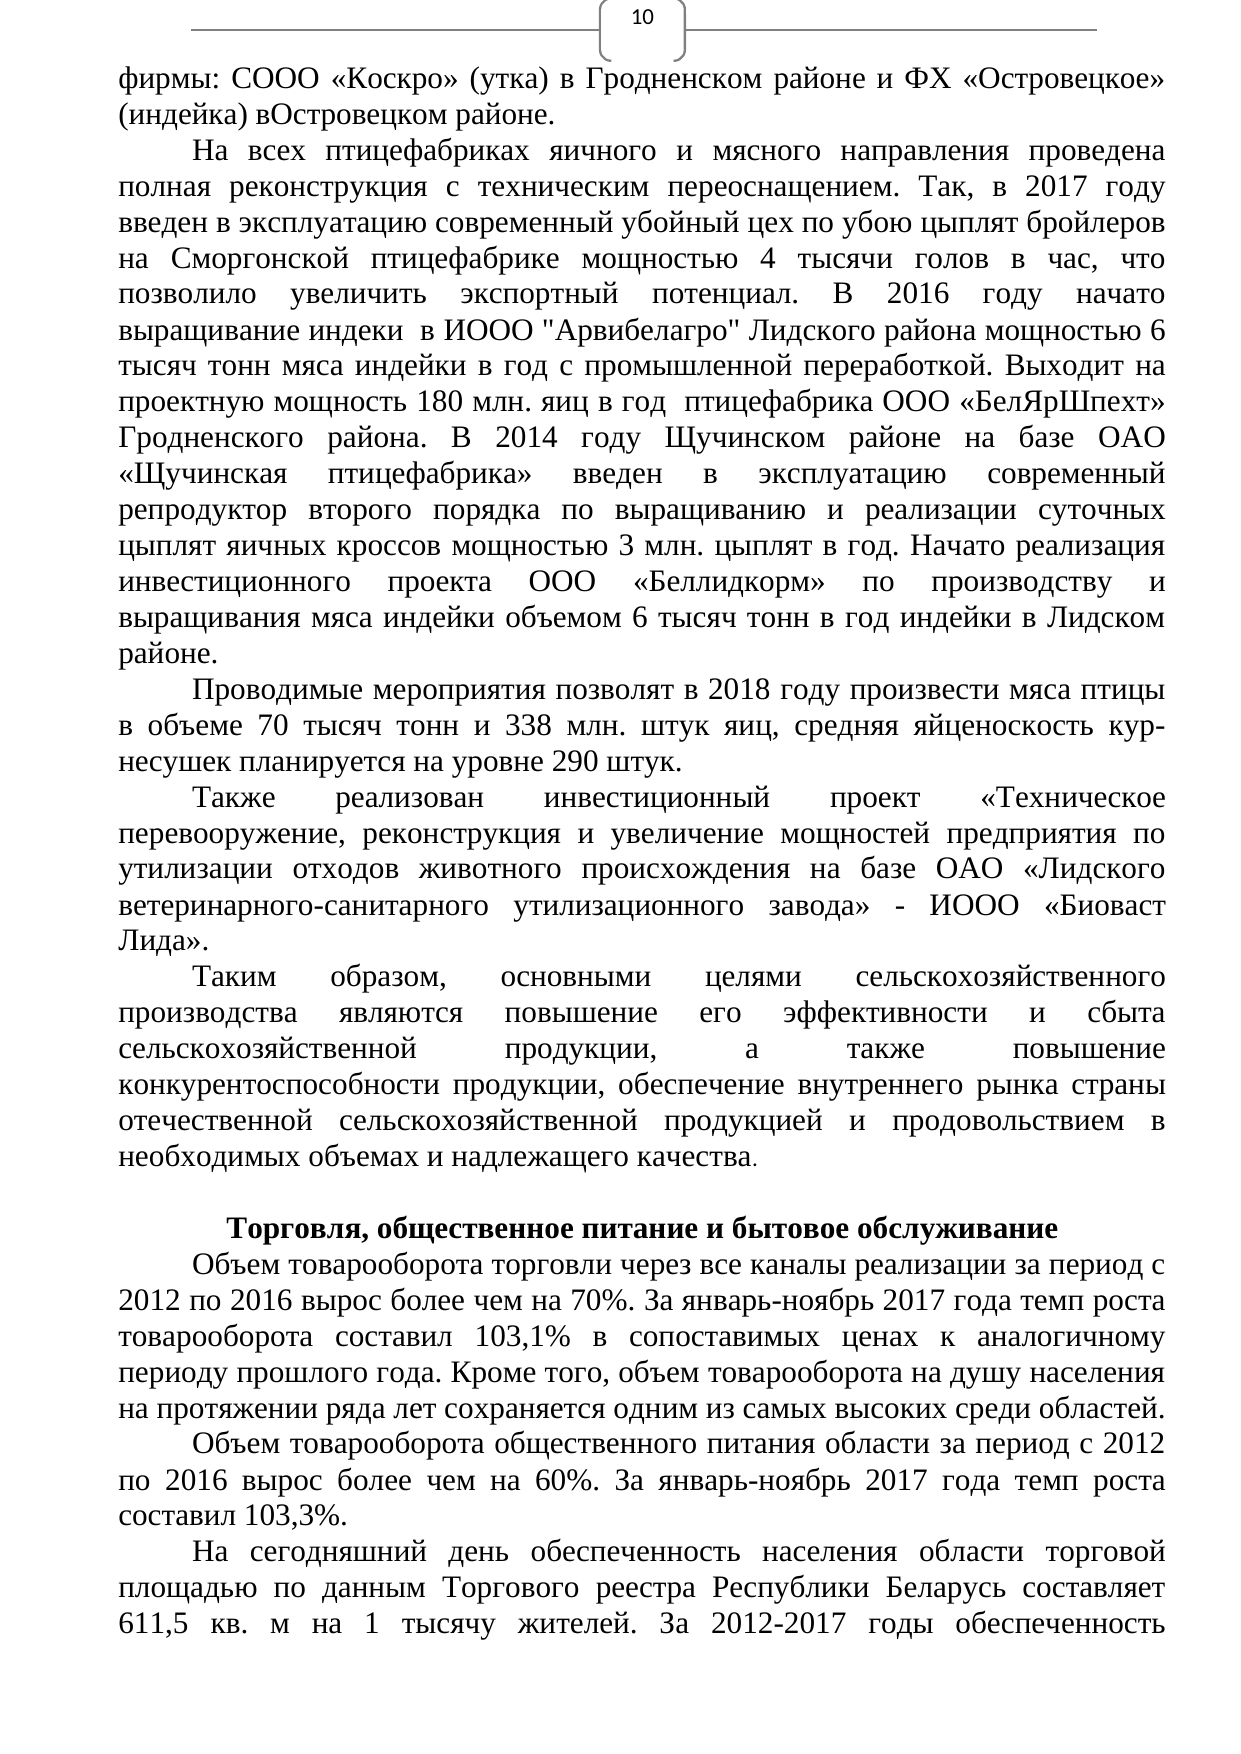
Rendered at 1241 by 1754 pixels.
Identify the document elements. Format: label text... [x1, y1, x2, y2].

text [118, 1533, 1167, 1640]
text Объем товарооборота торговли через все каналы реализации за период с 2012 по 2016 вырос более чем на 70%. За январь-ноябрь 2017 года темп роста товарооборота составил 103,1% в сопоставимых ценах к аналогичному периоду прошлого года. Кроме того, объем товарооборота на душу населения на протяжении ряда лет сохраняется одним из самых высоких среди областей. [118, 1245, 1167, 1425]
text На всех птицефабриках яичного и мясного направления проведена полная реконструкция с техническим переоснащением. Так, в 2017 году введен в эксплуатацию современный убойный цех по убою цыплят бройлеров на Сморгонской птицефабрике мощностью 4 тысячи голов в час, что позволило увеличить экспортный потенциал. В 2016 году начато выращивание индеки в ИООО "Арвибелагро" Лидского района мощностью 6 тысяч тонн мяса индейки в год с промышленной переработкой. Выходит на проектную мощность 180 млн. яиц в год птицефабрика ООО «БелЯрШпехт» Гродненского района. В 2014 году Щучинском районе на базе ОАО «Щучинская птицефабрика» введен в эксплуатацию современный репродуктор второго порядка по выращиванию и реализации суточных цыплят яичных кроссов мощностью 3 млн. цыплят в год. Начато реализация инвестиционного проекта ООО «Беллидкорм» по производству и выращивания мяса индейки объемом 6 тысяч тонн в год индейки в Лидском районе. [118, 131, 1167, 670]
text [118, 59, 1167, 131]
text Также реализован инвестиционный проект «Техническое перевооружение, реконструкция и увеличение мощностей предприятия по утилизации отходов животного происхождения на базе ОАО «Лидского ветеринарного-санитарного утилизационного завода» - ИООО «Биоваст Лида». [118, 778, 1167, 958]
text Торговля, общественное питание и бытовое обслуживание [118, 1209, 1167, 1245]
text Объем товарооборота общественного питания области за период с 2012 по 2016 вырос более чем на 60%. За январь-ноябрь 2017 года темп роста составил 103,3%. [118, 1425, 1167, 1533]
text Таким образом, основными целями сельскохозяйственного производства являются повышение его эффективности и сбыта сельскохозяйственной продукции, а также повышение конкурентоспособности продукции, обеспечение внутреннего рынка страны отечественной сельскохозяйственной продукцией и продовольствием в необходимых объемах и надлежащего качества. [118, 958, 1167, 1173]
text Проводимые мероприятия позволят в 2018 году произвести мяса птицы в объеме 70 тысяч тонн и 338 млн. штук яиц, средняя яйценоскость кур-несушек планируется на уровне 290 штук. [118, 670, 1167, 778]
